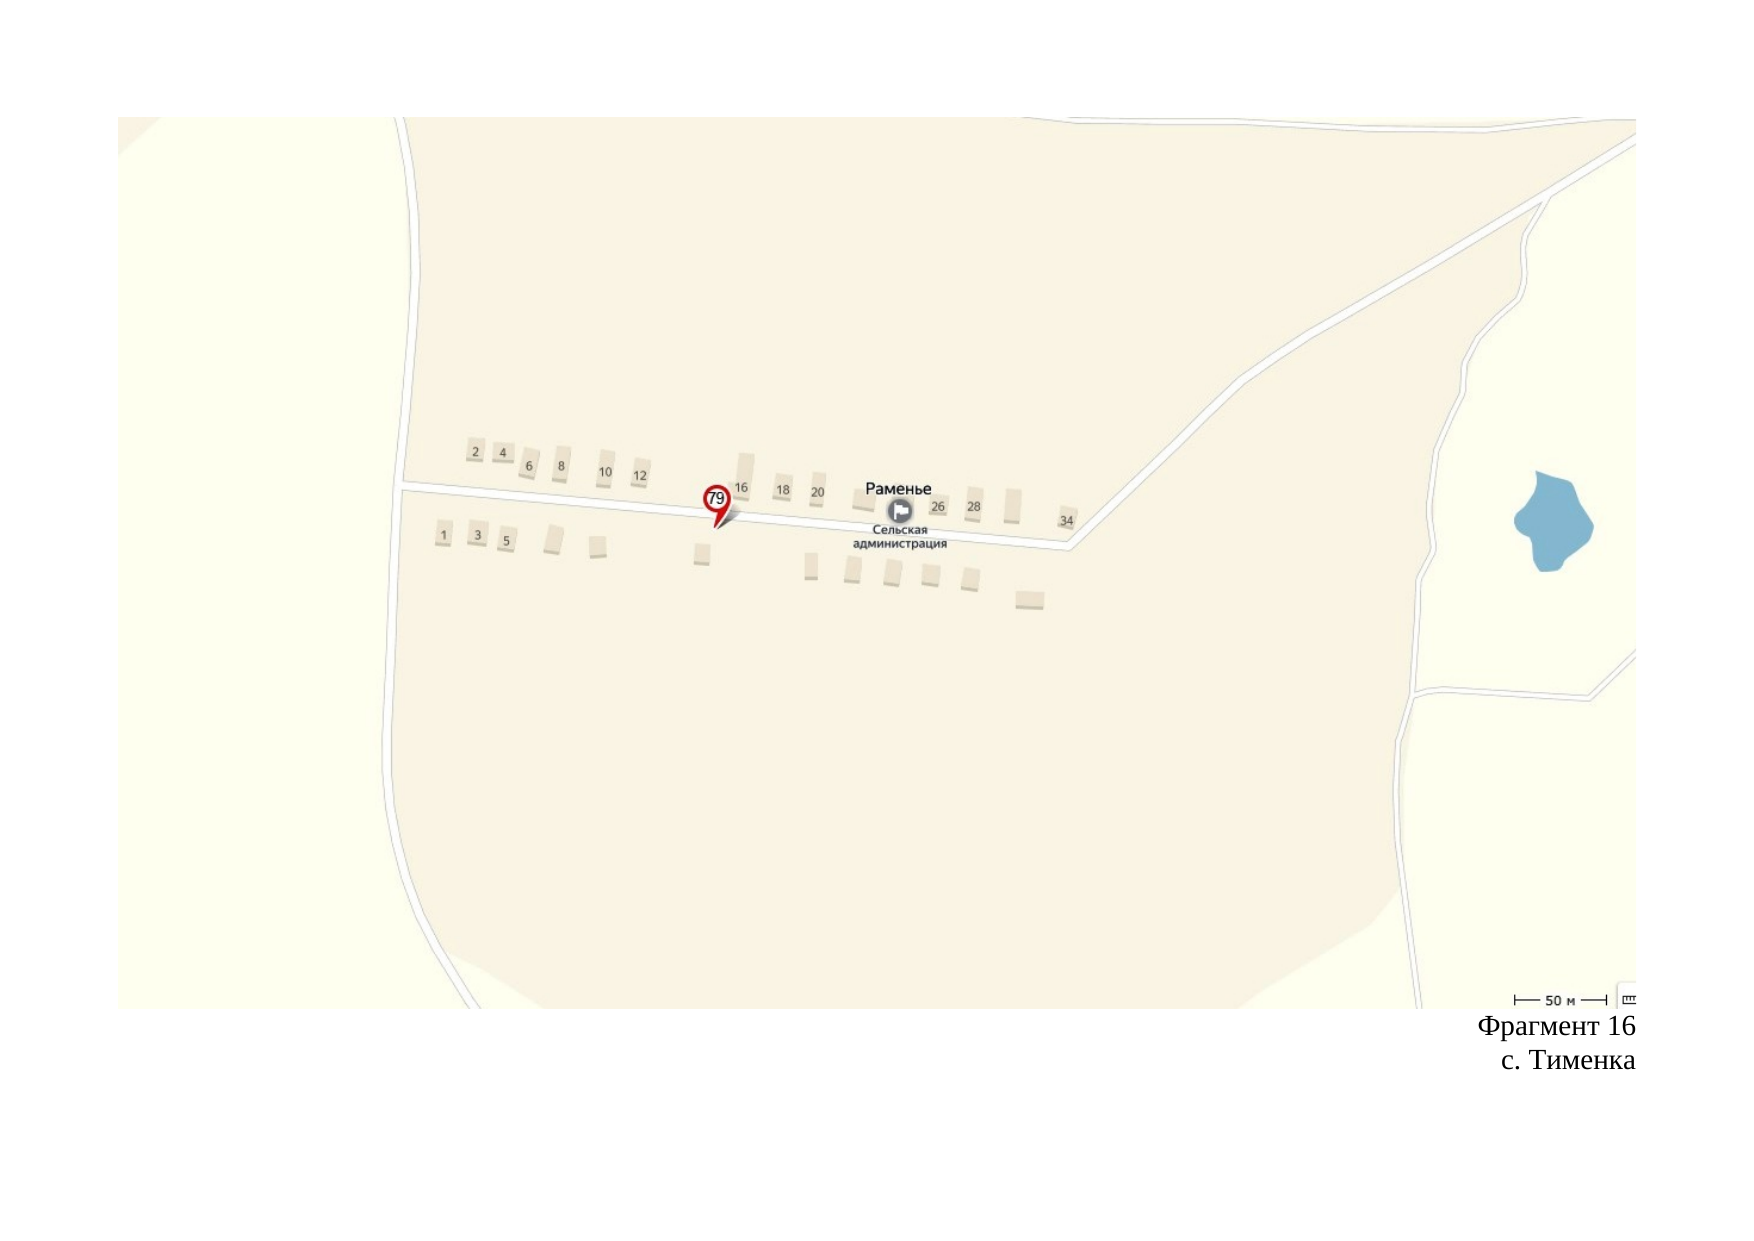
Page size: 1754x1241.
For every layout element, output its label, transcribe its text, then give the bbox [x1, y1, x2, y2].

text Фрагмент 16 [118, 1009, 1636, 1042]
picture [118, 117, 1637, 1009]
text с. Тименка [118, 1042, 1636, 1076]
